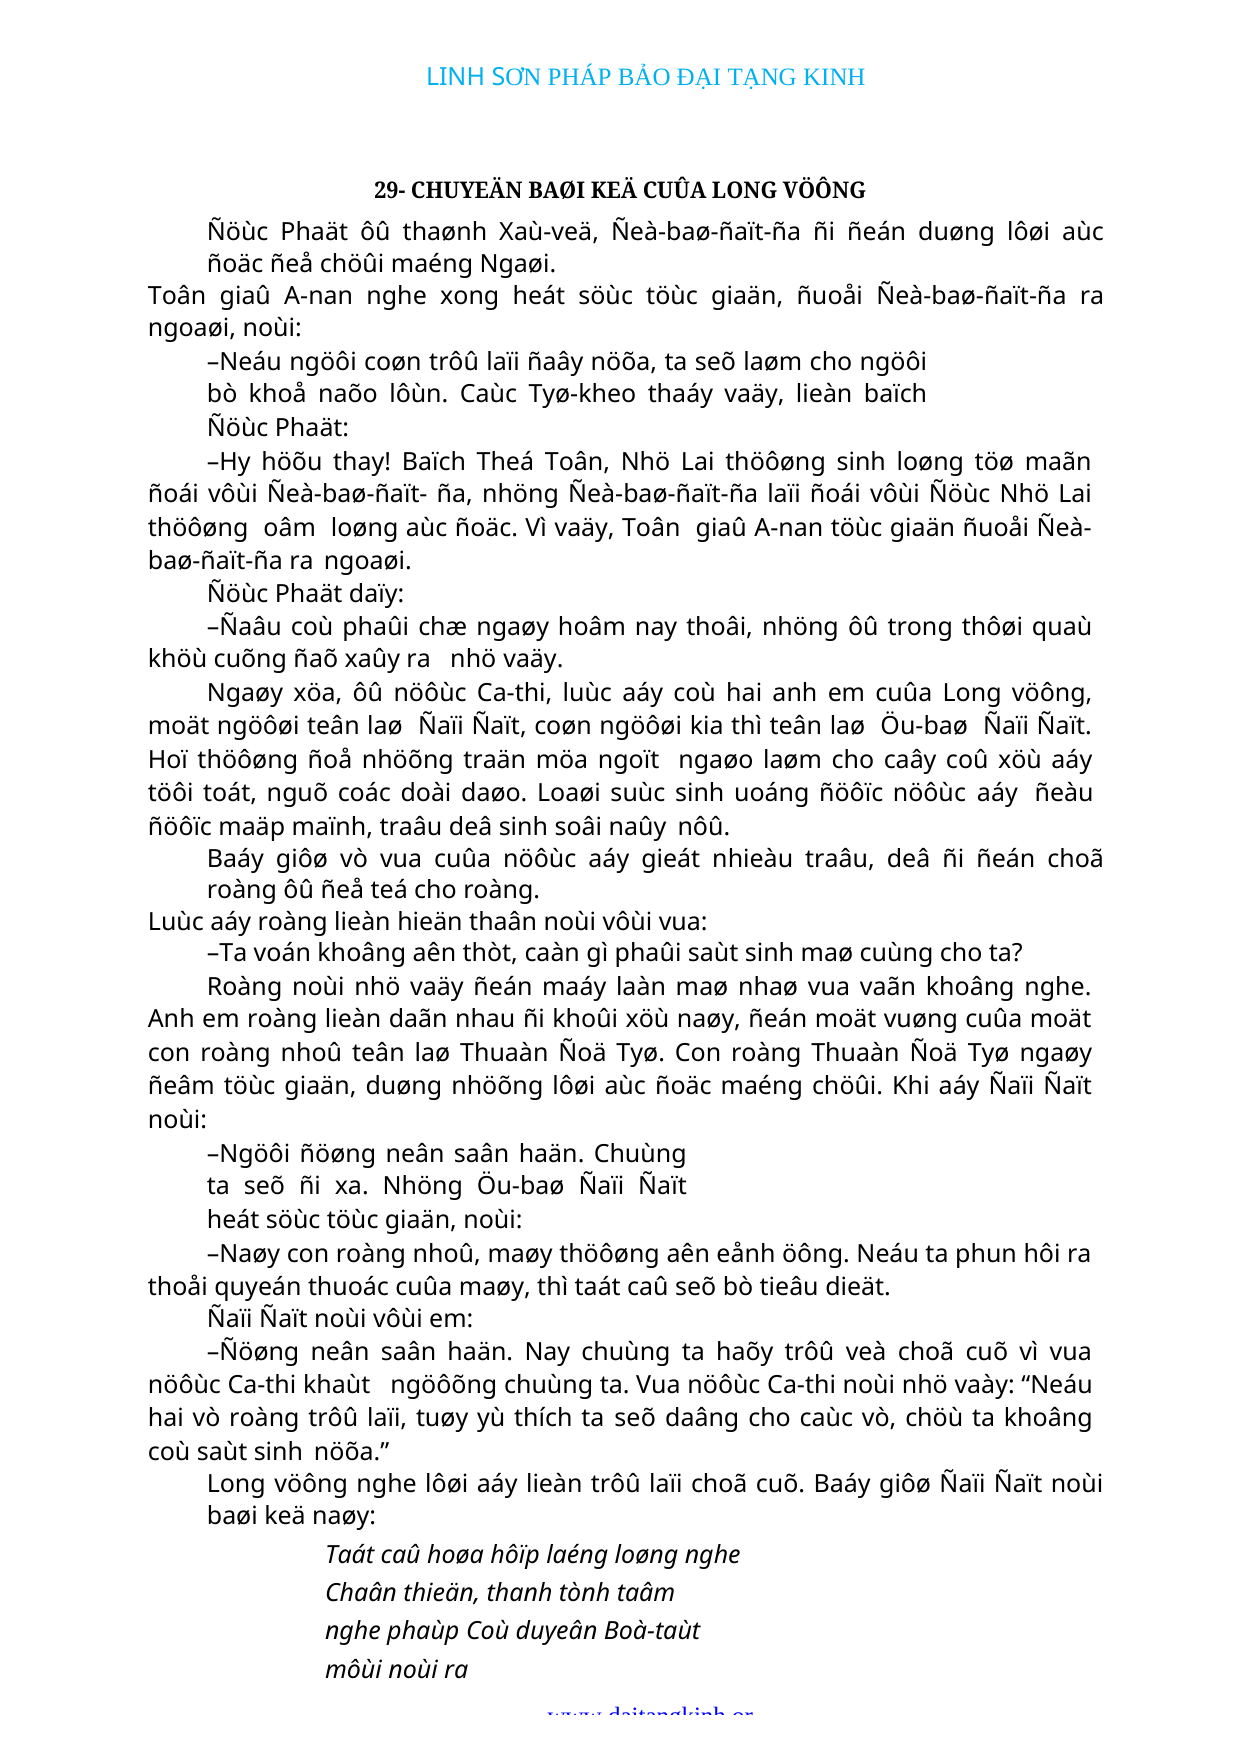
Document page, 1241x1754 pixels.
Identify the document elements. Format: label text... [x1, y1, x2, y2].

text Taát caû hoøa hôïp laéng loøng nghe [325, 1536, 1105, 1571]
text –Ñaâu coù phaûi chæ ngaøy hoâm nay thoâi, nhöng ôû trong thôøi quaù khöù cuõng ñaõ xaûy ra nhö vaäy. [148, 608, 1093, 675]
text Ñaïi Ñaït noùi vôùi em: [207, 1302, 1105, 1334]
text –Ta voán khoâng aên thòt, caàn gì phaûi saùt sinh maø cuùng cho ta? [207, 936, 1105, 968]
text Baáy giôø vò vua cuûa nöôùc aáy gieát nhieàu traâu, deâ ñi ñeán choã roàng ôû ñeå teá cho roàng. [207, 842, 1105, 904]
text Ñöùc Phaät daïy: [207, 577, 1105, 608]
text –Naøy con roàng nhoû, maøy thöôøng aên eånh öông. Neáu ta phun hôi ra thoåi quyeán thuoác cuûa maøy, thì taát caû seõ bò tieâu dieät. [148, 1236, 1093, 1302]
text Long vöông nghe lôøi aáy lieàn trôû laïi choã cuõ. Baáy giôø Ñaïi Ñaït noùi baøi keä naøy: [207, 1467, 1105, 1531]
text –Hy höõu thay! Baïch Theá Toân, Nhö Lai thöôøng sinh loøng töø maãn ñoái vôùi Ñeà-baø-ñaït- ña, nhöng Ñeà-baø-ñaït-ña laïi ñoái vôùi Ñöùc Nhö Lai thöôøng oâm loøng aùc ñoäc. Vì vaäy, Toân giaû A-nan töùc giaän ñuoåi Ñeà-baø-ñaït-ña ra ngoaøi. [148, 443, 1093, 577]
text Ñöùc Phaät ôû thaønh Xaù-veä, Ñeà-baø-ñaït-ña ñi ñeán duøng lôøi aùc ñoäc ñeå chöûi maéng Ngaøi. [207, 215, 1105, 279]
text Luùc aáy roàng lieàn hieän thaân noùi vôùi vua: [148, 904, 1105, 936]
text 29- CHUYEÄN BAØI KEÄ CUÛA LONG VÖÔNG [366, 173, 874, 205]
text Chaân thieän, thanh tònh taâm nghe phaùp Coù duyeân Boà-taùt môùi noùi ra [325, 1574, 722, 1686]
text –Ngöôi ñöøng neân saân haän. Chuùng ta seõ ñi xa. Nhöng Öu-baø Ñaïi Ñaït heát söùc töùc giaän, noùi: [207, 1135, 687, 1236]
text Ngaøy xöa, ôû nöôùc Ca-thi, luùc aáy coù hai anh em cuûa Long vöông, moät ngöôøi teân laø Ñaïi Ñaït, coøn ngöôøi kia thì teân laø Öu-baø Ñaïi Ñaït. Hoï thöôøng ñoå nhöõng traän möa ngoït ngaøo laøm cho caây coû xöù aáy töôi toát, nguõ coác doài daøo. Loaøi suùc sinh uoáng ñöôïc nöôùc aáy ñeàu ñöôïc maäp maïnh, traâu deâ sinh soâi naûy nôû. [148, 675, 1093, 842]
text –Ñöøng neân saân haän. Nay chuùng ta haõy trôû veà choã cuõ vì vua nöôùc Ca-thi khaùt ngöôõng chuùng ta. Vua nöôùc Ca-thi noùi nhö vaày: “Neáu hai vò roàng trôû laïi, tuøy yù thích ta seõ daâng cho caùc vò, chöù ta khoâng coù saùt sinh nöõa.” [148, 1334, 1093, 1467]
text Toân giaû A-nan nghe xong heát söùc töùc giaän, ñuoåi Ñeà-baø-ñaït-ña ra ngoaøi, noùi: [148, 279, 1105, 343]
text –Neáu ngöôi coøn trôû laïi ñaây nöõa, ta seõ laøm cho ngöôi bò khoå naõo lôùn. Caùc Tyø-kheo thaáy vaäy, lieàn baïch Ñöùc Phaät: [207, 343, 928, 443]
text Roàng noùi nhö vaäy ñeán maáy laàn maø nhaø vua vaãn khoâng nghe. Anh em roàng lieàn daãn nhau ñi khoûi xöù naøy, ñeán moät vuøng cuûa moät con roàng nhoû teân laø Thuaàn Ñoä Tyø. Con roàng Thuaàn Ñoä Tyø ngaøy ñeâm töùc giaän, duøng nhöõng lôøi aùc ñoäc maéng chöûi. Khi aáy Ñaïi Ñaït noùi: [148, 968, 1093, 1135]
